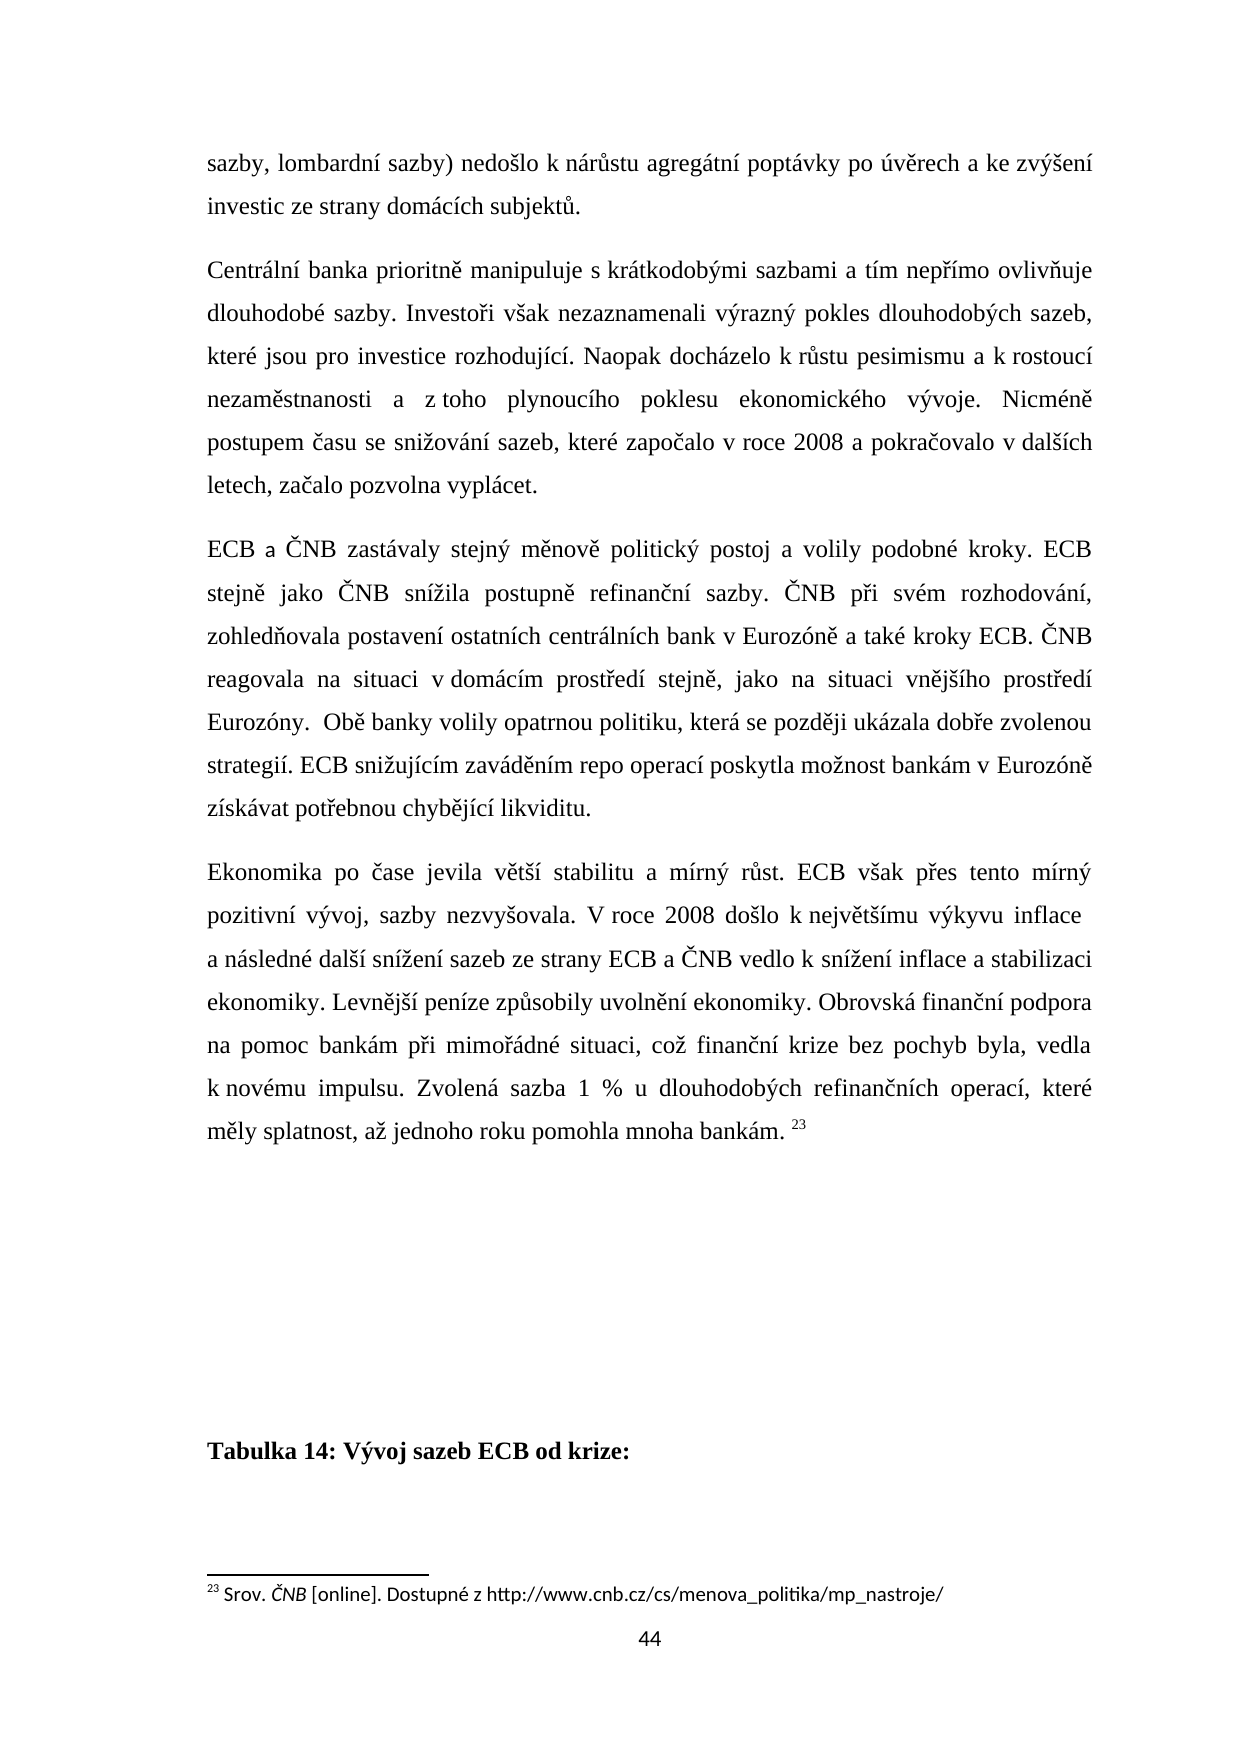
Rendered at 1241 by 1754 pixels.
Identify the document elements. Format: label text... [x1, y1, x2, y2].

text Tabulka 14: Vývoj sazeb ECB od krize: [207, 1436, 1092, 1465]
text Ekonomika po čase jevila větší stabilitu a mírný růst. ECB však přes tento mírný pozitivní vývoj, sazby nezvyšovala. V roce 2008 došlo k největšímu výkyvu inflace a následné další snížení sazeb ze strany ECB a ČNB vedlo k snížení inflace a stabilizaci ekonomiky. Levnější peníze způsobily uvolnění ekonomiky. Obrovská finanční podpora na pomoc bankám při mimořádné situaci, což finanční krize bez pochyb byla, vedla k novému impulsu. Zvolená sazba 1 % u dlouhodobých refinančních operací, které měly splatnost, až jednoho roku pomohla mnoha bankám. [207, 857, 1092, 1145]
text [207, 148, 1092, 219]
text Centrální banka prioritně manipuluje s krátkodobými sazbami a tím nepřímo ovlivňuje dlouhodobé sazby. Investoři však nezaznamenali výrazný pokles dlouhodobých sazeb, které jsou pro investice rozhodující. Naopak docházelo k růstu pesimismu a k rostoucí nezaměstnanosti a z toho plynoucího poklesu ekonomického vývoje. Nicméně postupem času se snižování sazeb, které započalo v roce 2008 a pokračovalo v dalších letech, začalo pozvolna vyplácet. [207, 255, 1092, 499]
text ECB a ČNB zastávaly stejný měnově politický postoj a volily podobné kroky. ECB stejně jako ČNB snížila postupně refinanční sazby. ČNB při svém rozhodování, zohledňovala postavení ostatních centrálních bank v Eurozóně a také kroky ECB. ČNB reagovala na situaci v domácím prostředí stejně, jako na situaci vnějšího prostředí Eurozóny. Obě banky volily opatrnou politiku, která se později ukázala dobře zvolenou strategií. ECB snižujícím zaváděním repo operací poskytla možnost bankám v Eurozóně získávat potřebnou chybějící likviditu. [207, 534, 1092, 822]
